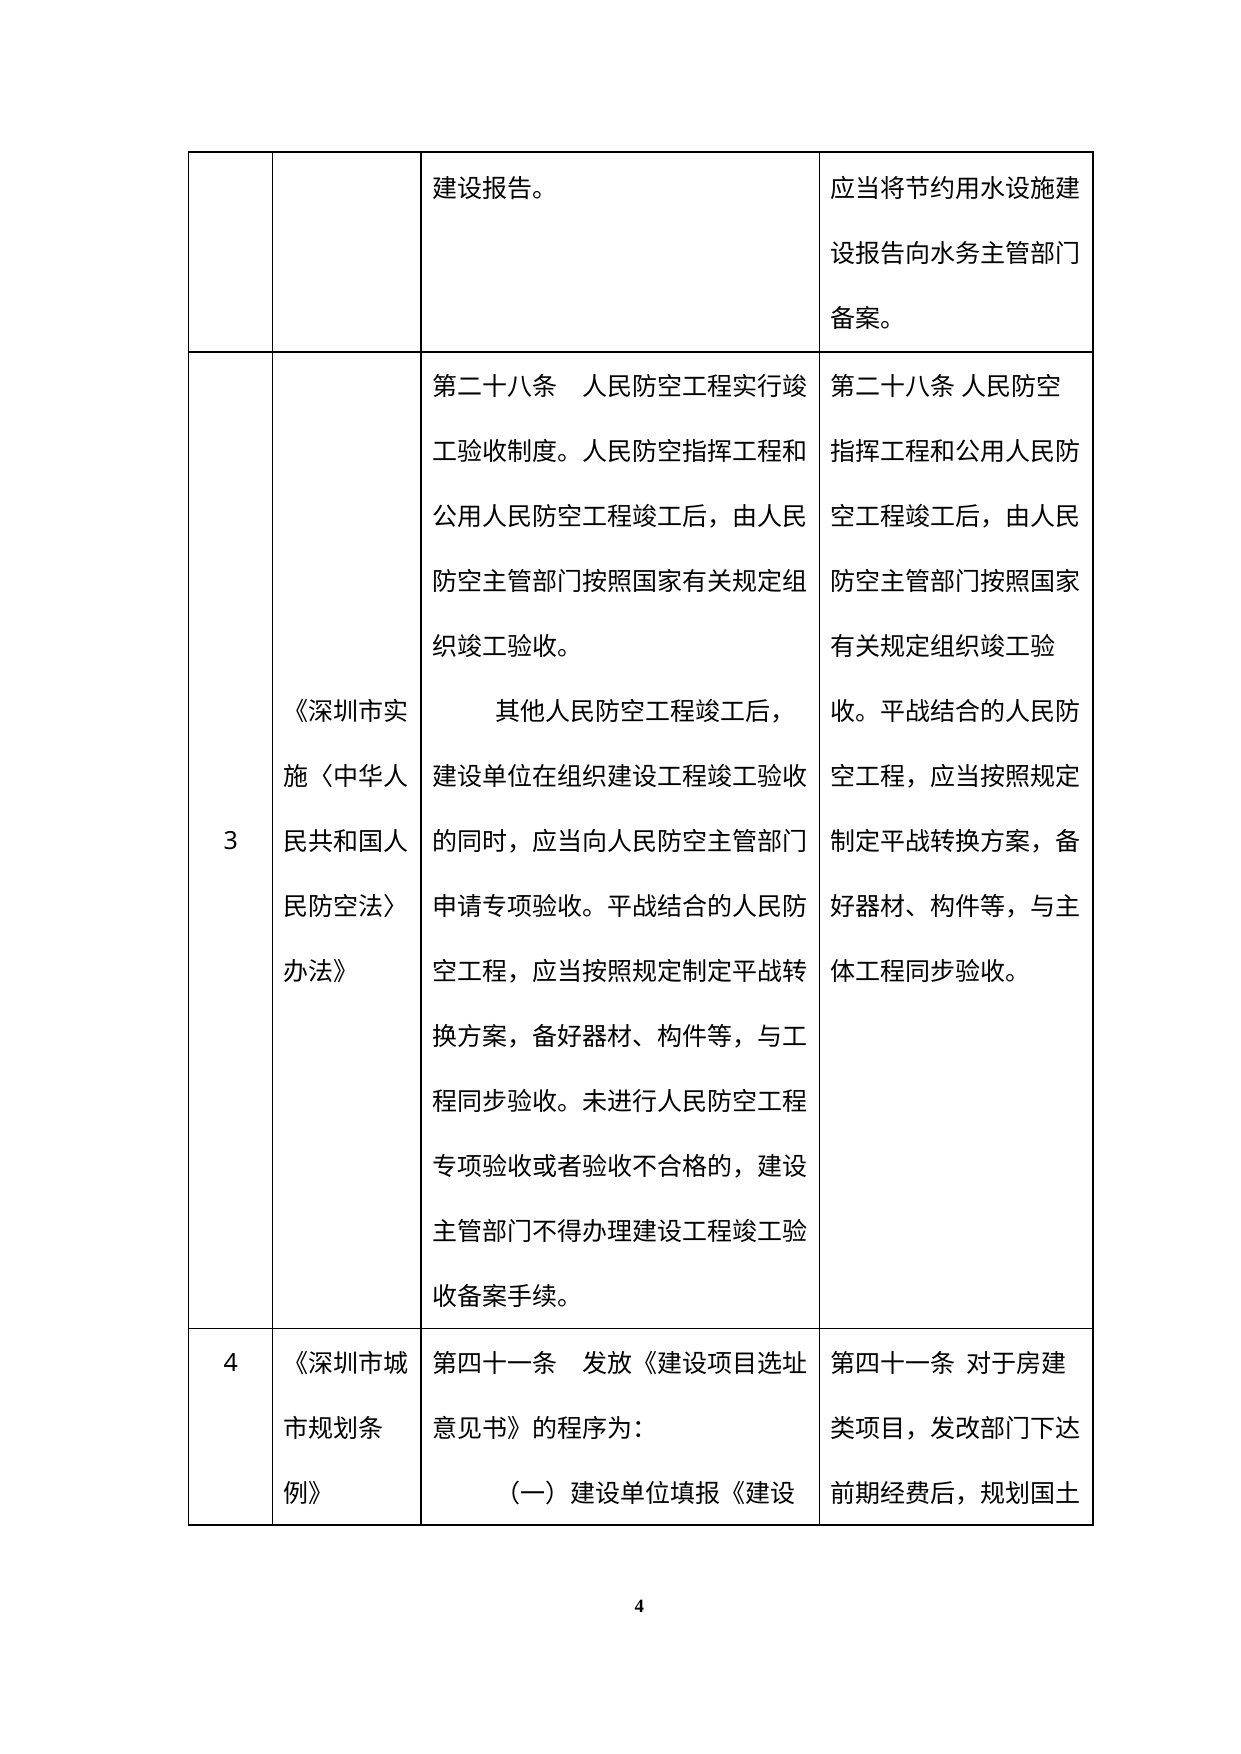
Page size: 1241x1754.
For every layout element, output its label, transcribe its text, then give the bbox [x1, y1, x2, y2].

table_cell 3 [189, 353, 272, 1327]
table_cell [820, 153, 1092, 351]
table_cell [422, 153, 819, 351]
table_cell 4 [189, 1329, 272, 1524]
table_cell 第二十八条 人民防空工程实行竣工验收制度。人民防空指挥工程和公用人民防空工程竣工后，由人民防空主管部门按照国家有关规定组织竣工验收。 其他人民防空工程竣工后，建设单位在组织建设工程竣工验收的同时，应当向人民防空主管部门申请专项验收。平战结合的人民防空工程，应当按照规定制定平战转换方案，备好器材、构件等，与工程同步验收。未进行人民防空工程专项验收或者验收不合格的，建设主管部门不得办理建设工程竣工验收备案手续。 [422, 353, 819, 1327]
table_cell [820, 1329, 1092, 1524]
table_cell 《深圳市城市规划条例》 [273, 1329, 420, 1524]
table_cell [422, 1329, 819, 1524]
table_cell 第二十八条 人民防空指挥工程和公用人民防空工程竣工后，由人民防空主管部门按照国家有关规定组织竣工验收。平战结合的人民防空工程，应当按照规定制定平战转换方案，备好器材、构件等，与主体工程同步验收。 [820, 353, 1092, 1327]
table_cell 《深圳市实施〈中华人民共和国人民防空法〉办法》 [273, 353, 420, 1327]
